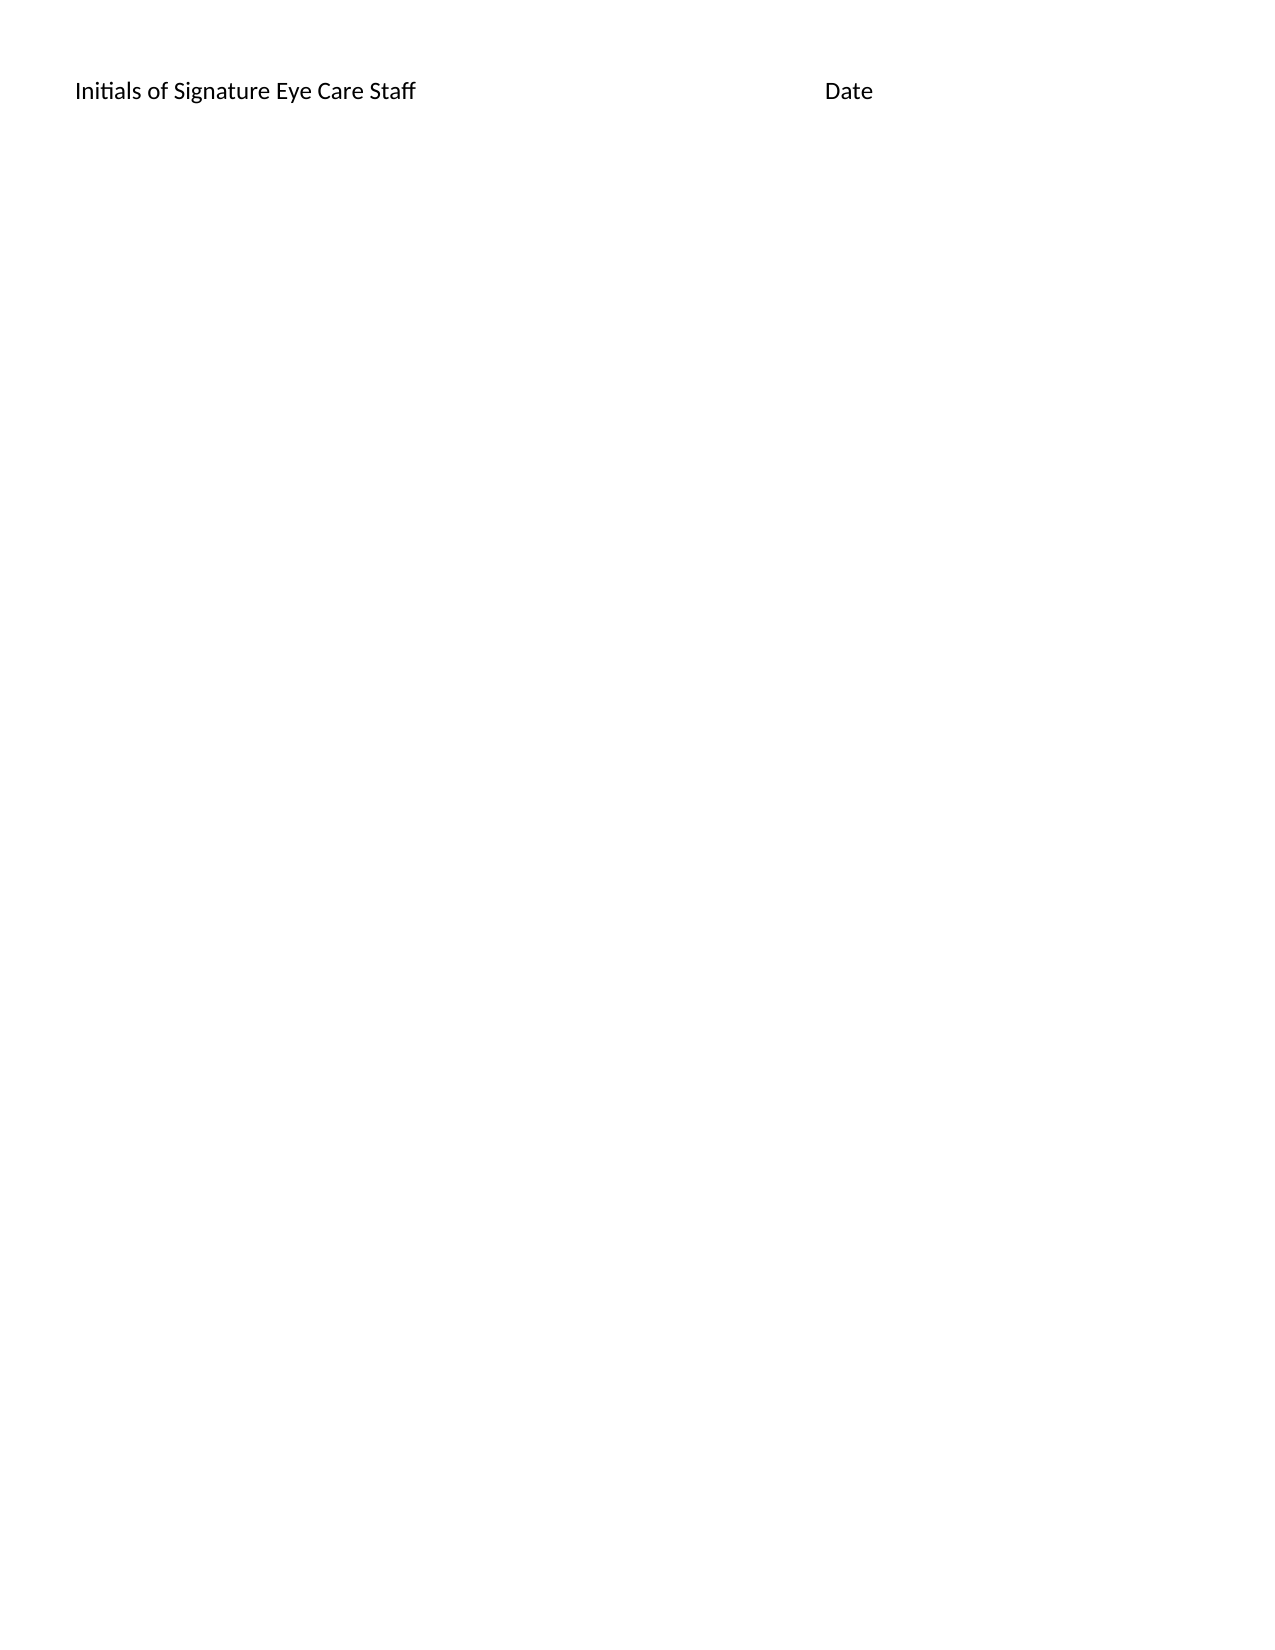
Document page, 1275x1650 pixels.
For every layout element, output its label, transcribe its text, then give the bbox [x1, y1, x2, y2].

text Initials of Signature Eye Care Staff Date [75, 75, 1200, 106]
